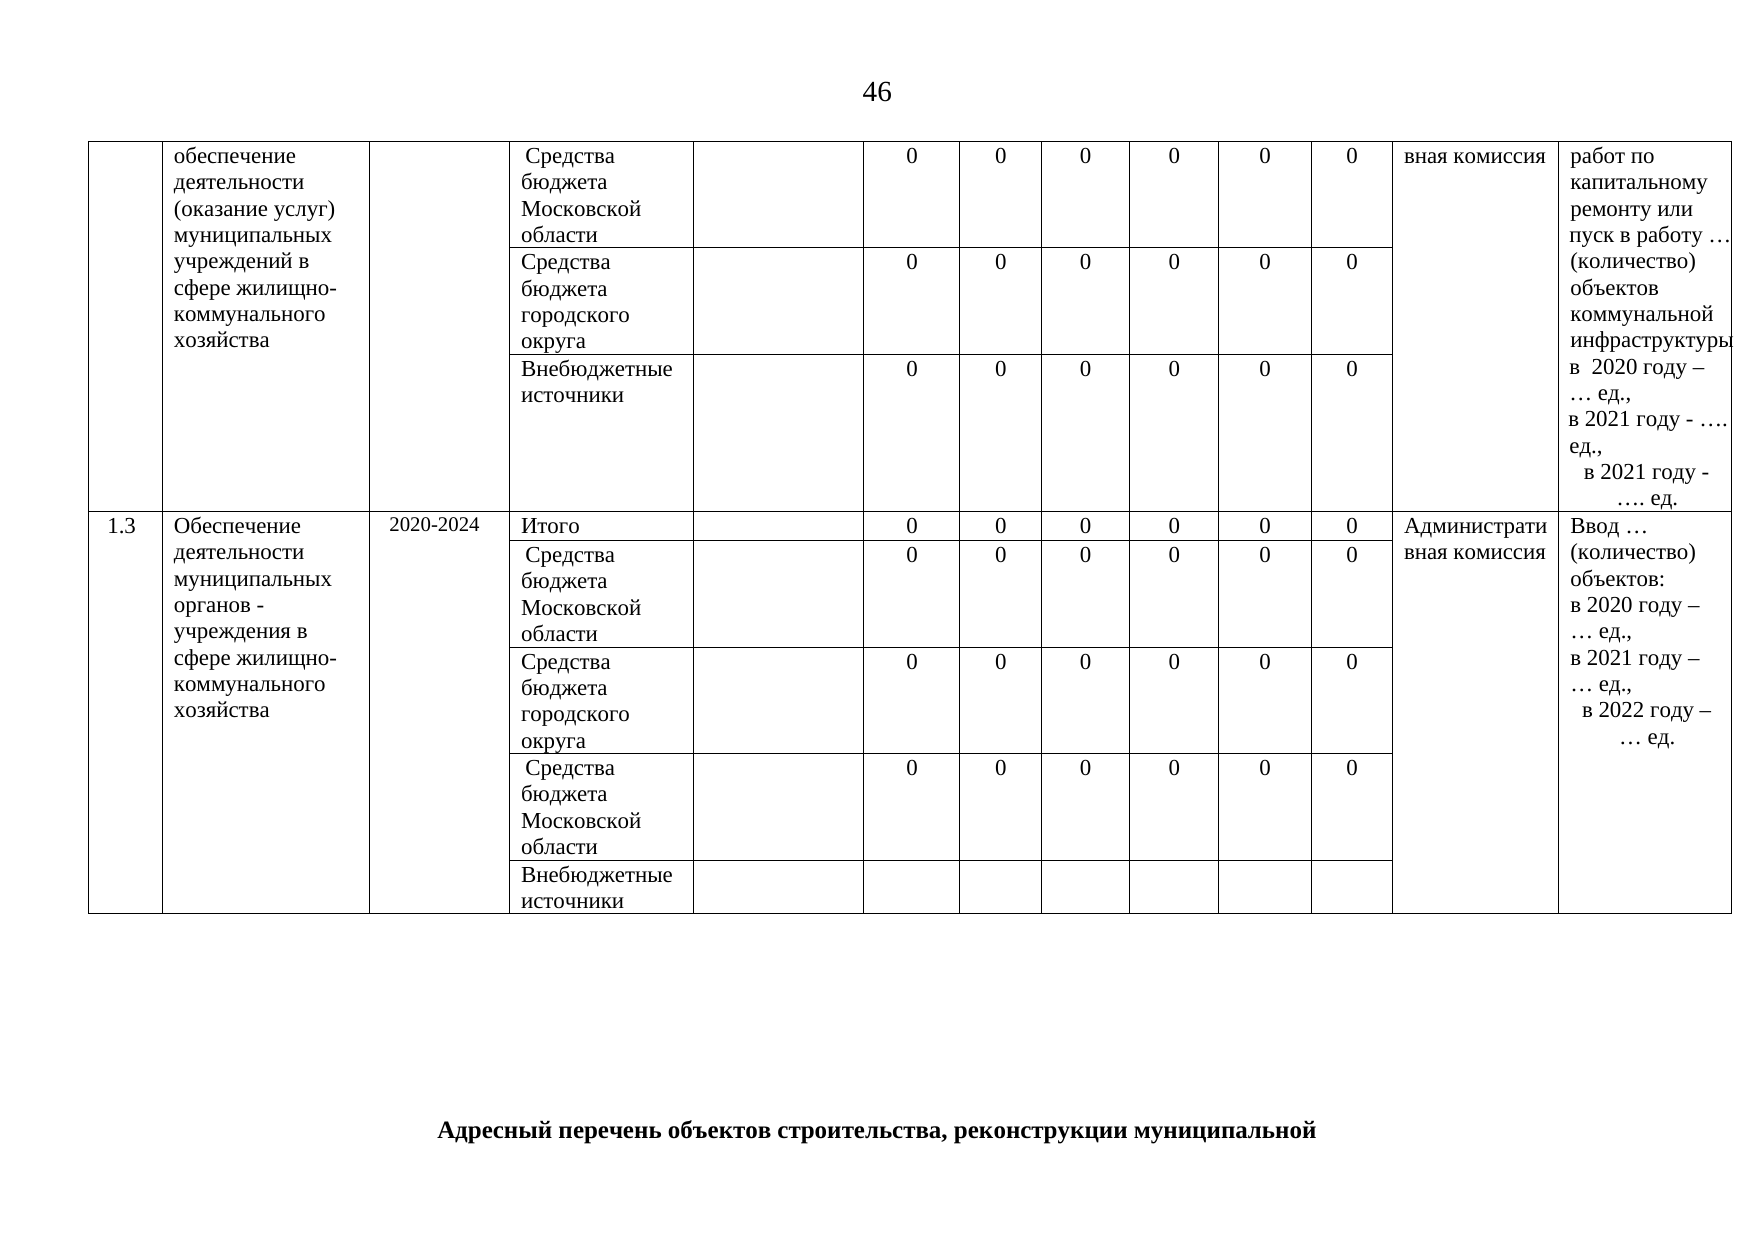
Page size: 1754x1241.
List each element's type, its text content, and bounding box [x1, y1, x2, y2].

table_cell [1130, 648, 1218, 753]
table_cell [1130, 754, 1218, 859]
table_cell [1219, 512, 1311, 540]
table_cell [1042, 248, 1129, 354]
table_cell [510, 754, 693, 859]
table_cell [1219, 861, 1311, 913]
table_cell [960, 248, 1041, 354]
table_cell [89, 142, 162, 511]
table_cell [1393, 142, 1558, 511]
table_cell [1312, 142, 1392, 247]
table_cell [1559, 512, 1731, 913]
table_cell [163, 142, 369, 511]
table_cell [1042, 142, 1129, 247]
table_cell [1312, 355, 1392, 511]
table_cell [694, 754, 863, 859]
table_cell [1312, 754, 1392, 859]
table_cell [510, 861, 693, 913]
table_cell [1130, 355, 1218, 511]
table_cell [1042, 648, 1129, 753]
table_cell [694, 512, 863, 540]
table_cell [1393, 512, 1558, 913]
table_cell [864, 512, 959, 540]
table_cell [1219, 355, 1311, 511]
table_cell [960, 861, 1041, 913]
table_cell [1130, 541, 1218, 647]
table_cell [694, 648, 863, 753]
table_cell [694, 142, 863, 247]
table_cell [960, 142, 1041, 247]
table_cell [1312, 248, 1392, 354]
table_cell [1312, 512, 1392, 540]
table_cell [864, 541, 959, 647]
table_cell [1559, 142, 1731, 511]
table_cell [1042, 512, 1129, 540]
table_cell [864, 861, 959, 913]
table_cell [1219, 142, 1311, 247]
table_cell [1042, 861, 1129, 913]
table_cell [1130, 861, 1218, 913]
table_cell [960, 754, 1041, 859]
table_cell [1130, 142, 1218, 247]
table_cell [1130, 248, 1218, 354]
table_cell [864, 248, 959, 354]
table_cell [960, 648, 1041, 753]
text Адресный перечень объектов строительства, реконструкции муниципальной [118, 1116, 1636, 1144]
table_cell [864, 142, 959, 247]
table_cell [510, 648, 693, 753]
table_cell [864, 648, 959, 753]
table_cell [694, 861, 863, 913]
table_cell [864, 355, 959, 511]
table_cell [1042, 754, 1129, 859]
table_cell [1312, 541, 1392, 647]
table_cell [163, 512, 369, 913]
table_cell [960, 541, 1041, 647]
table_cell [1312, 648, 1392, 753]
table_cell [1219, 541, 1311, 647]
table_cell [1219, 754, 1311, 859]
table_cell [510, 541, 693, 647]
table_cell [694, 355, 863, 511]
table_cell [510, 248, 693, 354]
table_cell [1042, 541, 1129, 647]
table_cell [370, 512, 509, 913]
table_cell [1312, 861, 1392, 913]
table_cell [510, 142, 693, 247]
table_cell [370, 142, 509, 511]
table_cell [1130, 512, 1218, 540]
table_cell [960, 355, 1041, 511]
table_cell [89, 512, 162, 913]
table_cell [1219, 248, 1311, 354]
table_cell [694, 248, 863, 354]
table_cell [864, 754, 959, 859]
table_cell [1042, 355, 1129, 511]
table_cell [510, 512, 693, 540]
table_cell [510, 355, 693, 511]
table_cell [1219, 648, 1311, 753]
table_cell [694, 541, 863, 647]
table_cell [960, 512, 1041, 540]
